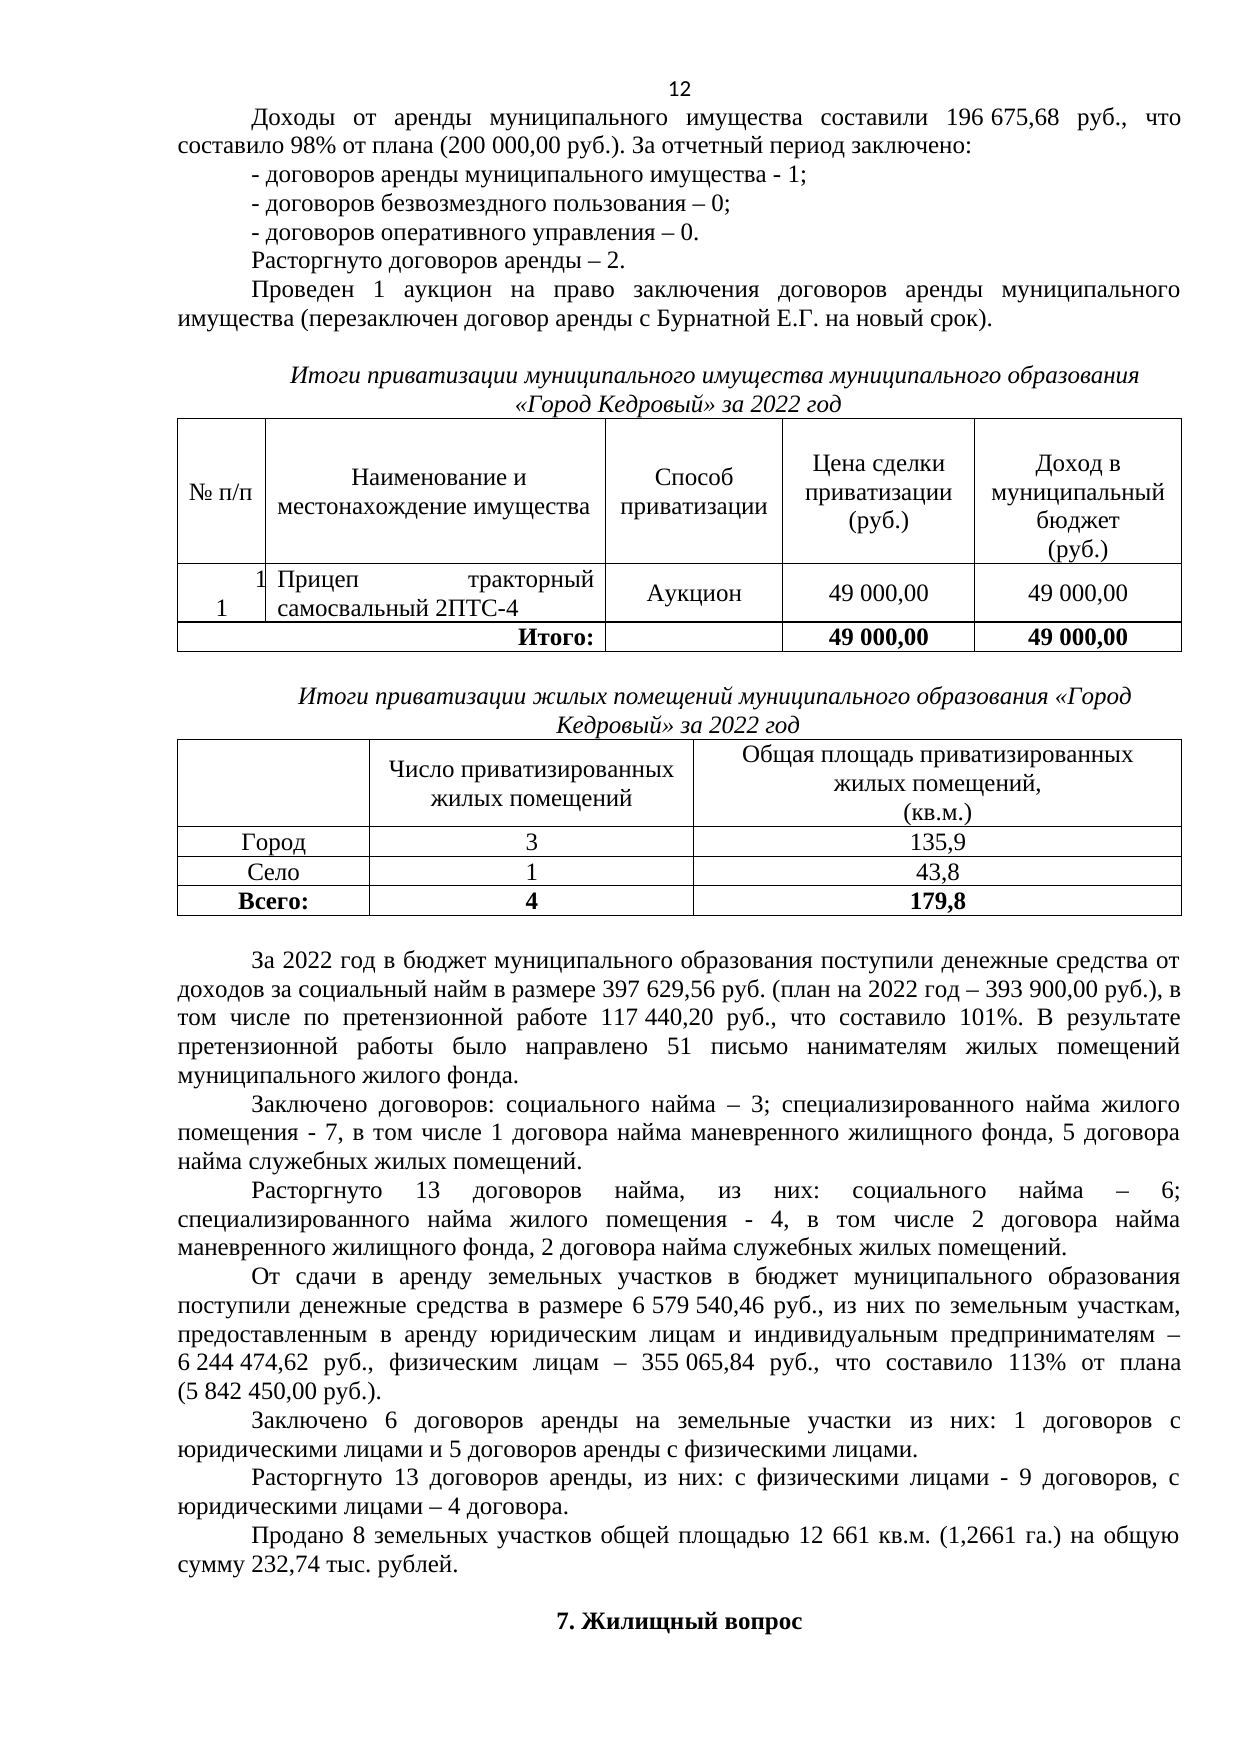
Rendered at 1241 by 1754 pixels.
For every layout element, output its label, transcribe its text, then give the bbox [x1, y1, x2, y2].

table_header [178, 740, 369, 826]
text - договоров оперативного управления – 0. [177, 217, 1181, 246]
table_cell Город [178, 827, 369, 856]
text Проведен 1 аукцион на право заключения договоров аренды муниципального имущества (перезаключен договор аренды с Бурнатной Е.Г. на новый срок). [177, 274, 1181, 332]
text Продано 8 земельных участков общей площадью 12 661 кв.м. (1,2661 га.) на общую сумму 232,74 тыс. рублей. [177, 1520, 1181, 1577]
table_header Число приватизированных жилых помещений [370, 740, 693, 826]
table_header Способ приватизации [606, 419, 782, 563]
table_cell 3 [370, 827, 693, 856]
table_cell 49 000,00 [975, 564, 1181, 621]
table_cell Итого: [178, 623, 605, 651]
text 7. Жилищный вопрос [177, 1606, 1181, 1635]
table_cell Всего: [178, 886, 369, 915]
text - договоров безвозмездного пользования – 0; [177, 188, 1181, 217]
table_cell 43,8 [694, 857, 1181, 885]
table_cell 4 [370, 886, 693, 915]
table_cell 49 000,00 [975, 623, 1181, 651]
table_header Наименование и местонахождение имущества [266, 419, 605, 563]
table_cell [606, 623, 782, 651]
text - договоров аренды муниципального имущества - 1; [177, 159, 1181, 188]
text Расторгнуто 13 договоров аренды, из них: с физическими лицами - 9 договоров, с юридическими лицами – 4 договора. [177, 1462, 1181, 1520]
table_cell 49 000,00 [783, 564, 974, 621]
text От сдачи в аренду земельных участков в бюджет муниципального образования поступили денежные средства в размере 6 579 540,46 руб., из них по земельным участкам, предоставленным в аренду юридическим лицам и индивидуальным предпринимателям – 6 244 474,62 руб., физическим лицам – 355 065,84 руб., что составило 113% от плана (5 842 450,00 руб.). [177, 1261, 1181, 1405]
text Заключено договоров: социального найма – 3; специализированного найма жилого помещения - 7, в том числе 1 договора найма маневренного жилищного фонда, 5 договора найма служебных жилых помещений. [177, 1089, 1181, 1175]
table_cell 49 000,00 [783, 623, 974, 651]
text Доходы от аренды муниципального имущества составили 196 675,68 руб., что составило 98% от плана (200 000,00 руб.). За отчетный период заключено: [177, 102, 1181, 159]
table_header № п/п [178, 419, 265, 563]
text Расторгнуто 13 договоров найма, из них: социального найма – 6; специализированного найма жилого помещения - 4, в том числе 2 договора найма маневренного жилищного фонда, 2 договора найма служебных жилых помещений. [177, 1175, 1181, 1261]
table_cell Село [178, 857, 369, 885]
text Заключено 6 договоров аренды на земельные участки из них: 1 договоров с юридическими лицами и 5 договоров аренды с физическими лицами. [177, 1405, 1181, 1462]
table_cell 1 [370, 857, 693, 885]
text Расторгнуто договоров аренды – 2. [177, 246, 1181, 274]
text За 2022 год в бюджет муниципального образования поступили денежные средства от доходов за социальный найм в размере 397 629,56 руб. (план на 2022 год – 393 900,00 руб.), в том числе по претензионной работе 117 440,20 руб., что составило 101%. В результате претензионной работы было направлено 51 письмо нанимателям жилых помещений муниципального жилого фонда. [177, 945, 1181, 1089]
table_cell Прицеп тракторный самосвальный 2ПТС-4 [266, 564, 605, 621]
table_cell 179,8 [694, 886, 1181, 915]
table_header Цена сделки приватизации (руб.) [783, 419, 974, 563]
table_cell 135,9 [694, 827, 1181, 856]
text Итоги приватизации жилых помещений муниципального образования «Город Кедровый» за 2022 год [177, 681, 1181, 738]
text Итоги приватизации муниципального имущества муниципального образования «Город Кедровый» за 2022 год [177, 361, 1181, 418]
table_header Доход в муниципальный бюджет (руб.) [975, 419, 1181, 563]
table_cell Аукцион [606, 564, 782, 621]
table_header Общая площадь приватизированных жилых помещений, (кв.м.) [694, 740, 1181, 826]
table_cell 11 [178, 564, 265, 621]
